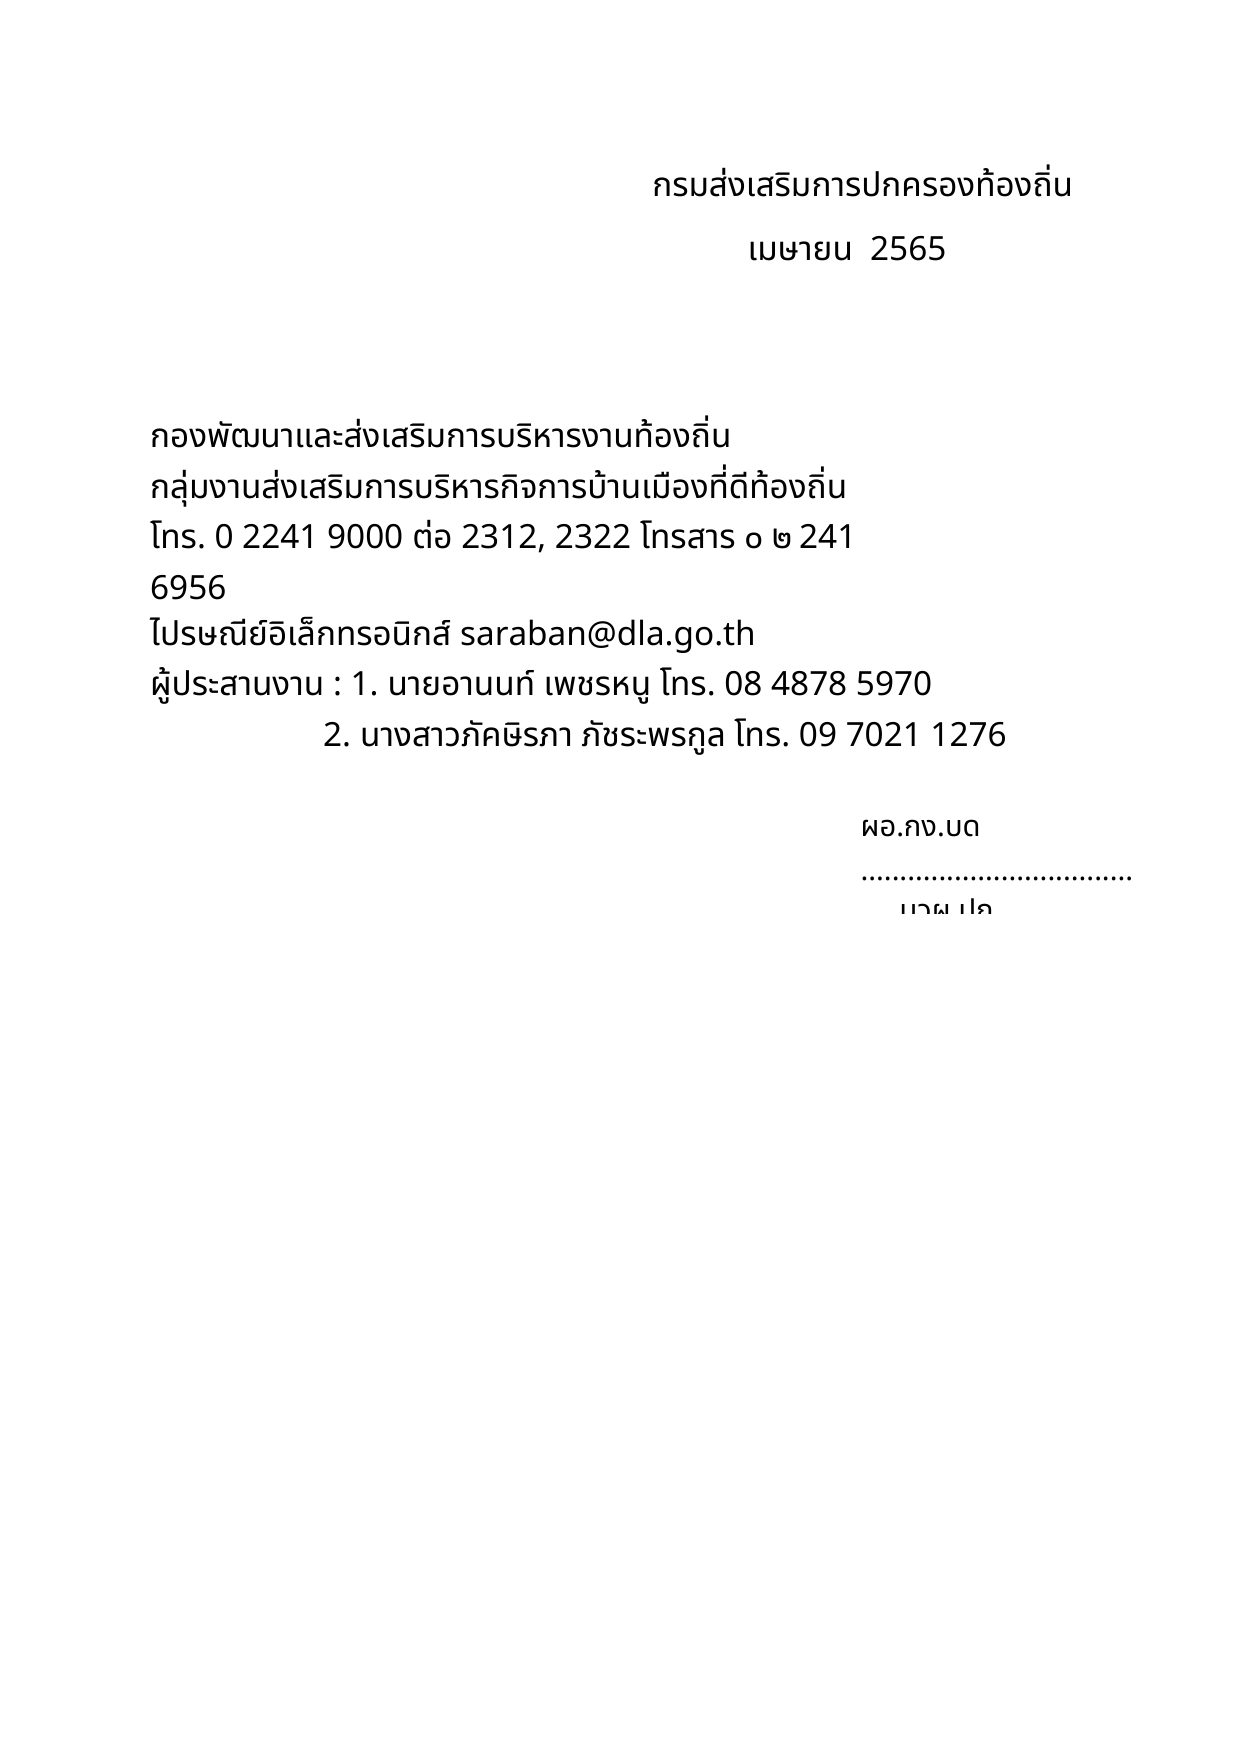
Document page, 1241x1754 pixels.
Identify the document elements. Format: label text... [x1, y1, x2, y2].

text กลุ่มงานส่งเสริมการบริหารกิจการบ้านเมืองที่ดีท้องถิ่น [150, 463, 932, 513]
text 2. นางสาวภัคษิรภา ภัชระพรกูล โทร. 09 7021 1276 [150, 711, 1090, 761]
text โทร. 0 2241 9000 ต่อ 2312, 2322 โทรสาร ๐ ๒241 6956 [150, 513, 1090, 609]
text เมษายน 2565 [150, 224, 1090, 275]
text กรมส่งเสริมการปกครองท้องถิ่น [525, 161, 1124, 212]
text กองพัฒนาและส่งเสริมการบริหารงานท้องถิ่น [150, 412, 1090, 463]
text ผู้ประสานงาน : 1. นายอานนท์ เพชรหนู โทร. 08 4878 5970 [150, 660, 1090, 711]
text ไปรษณีย์อิเล็กทรอนิกส์ saraban@dla.go.th [150, 609, 1090, 660]
